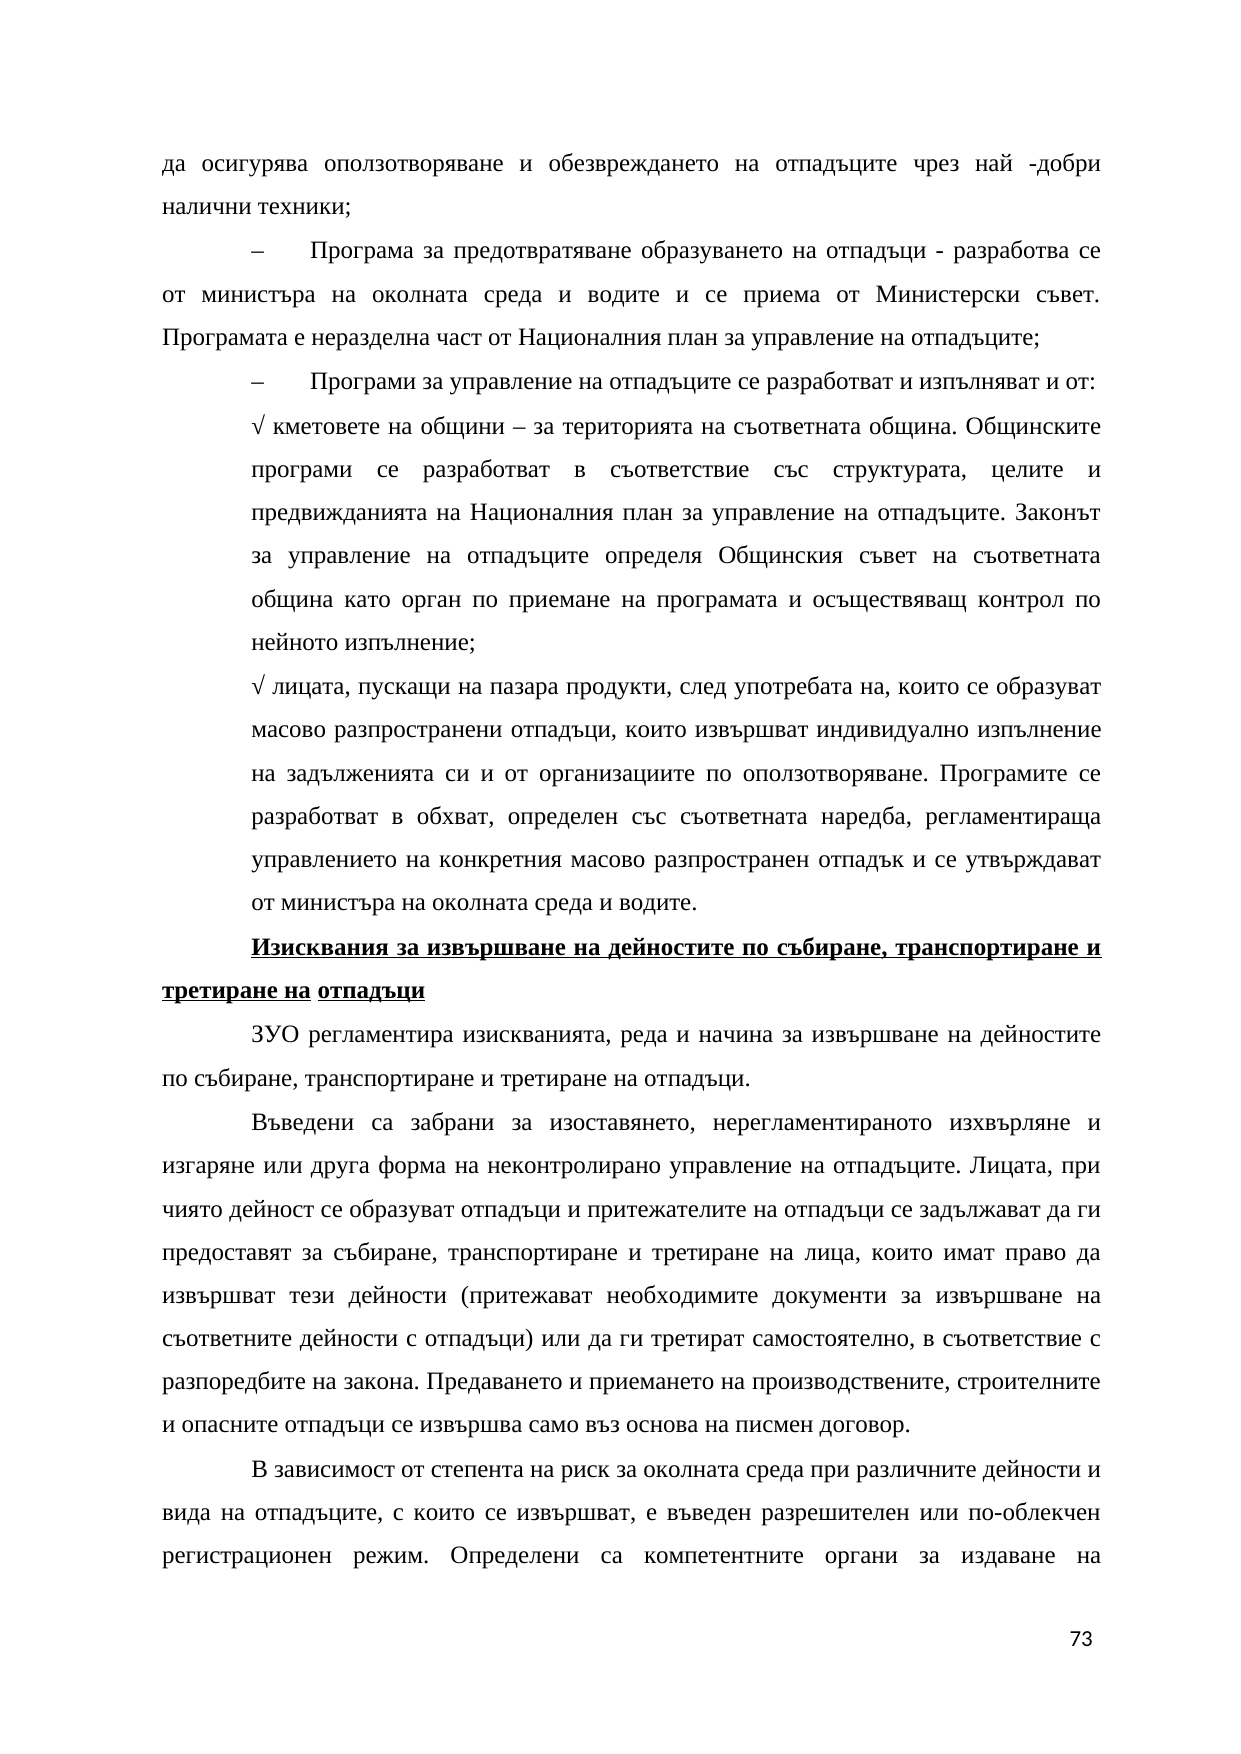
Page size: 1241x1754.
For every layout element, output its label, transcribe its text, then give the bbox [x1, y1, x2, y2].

text Въведени са забрани за изоставянето, нерегламентираното изхвърляне и изгаряне или друга форма на неконтролирано управление на отпадъците. Лицата, при чиято дейност се образуват отпадъци и притежателите на отпадъци се задължават да ги предоставят за събиране, транспортиране и третиране на лица, които имат право да извършват тези дейности (притежават необходимите документи за извършване на съответните дейности с отпадъци) или да ги третират самостоятелно, в съответствие с разпоредбите на закона. Предаването и приемането на производствените, строителните и опасните отпадъци се извършва само въз основа на писмен договор. [162, 1107, 1102, 1438]
text ЗУО регламентира изискванията, реда и начина за извършване на дейностите по събиране, транспортиране и третиране на отпадъци. [162, 1019, 1102, 1091]
list Програма за предотвратяване образуването на отпадъци - разработва се от министъра на околната среда и водите и се приема от Министерски съвет. Програмата е неразделна част от Националния план за управление на отпадъците; [162, 236, 1102, 351]
text √ кметовете на общини – за територията на съответната община. Общинските програми се разработват в съответствие със структурата, целите и предвижданията на Националния план за управление на отпадъците. Законът за управление на отпадъците определя Общинския съвет на съответната община като орган по приемане на програмата и осъществяващ контрол по нейното изпълнение; [251, 411, 1102, 656]
text √ лицата, пускащи на пазара продукти, след употребата на, които се образуват масово разпространени отпадъци, които извършват индивидуално изпълнение на задълженията си и от организациите по оползотворяване. Програмите се разработват в обхват, определен със съответната наредба, регламентираща управлението на конкретния масово разпространен отпадък и се утвърждават от министъра на околната среда и водите. [251, 671, 1102, 916]
text Изисквания за извършване на дейностите по събиране, транспортиране и третиране на отпадъци [162, 932, 1102, 1004]
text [162, 1454, 1102, 1569]
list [162, 148, 1102, 219]
list Програми за управление на отпадъците се разработват и изпълняват и от: [162, 366, 1102, 395]
